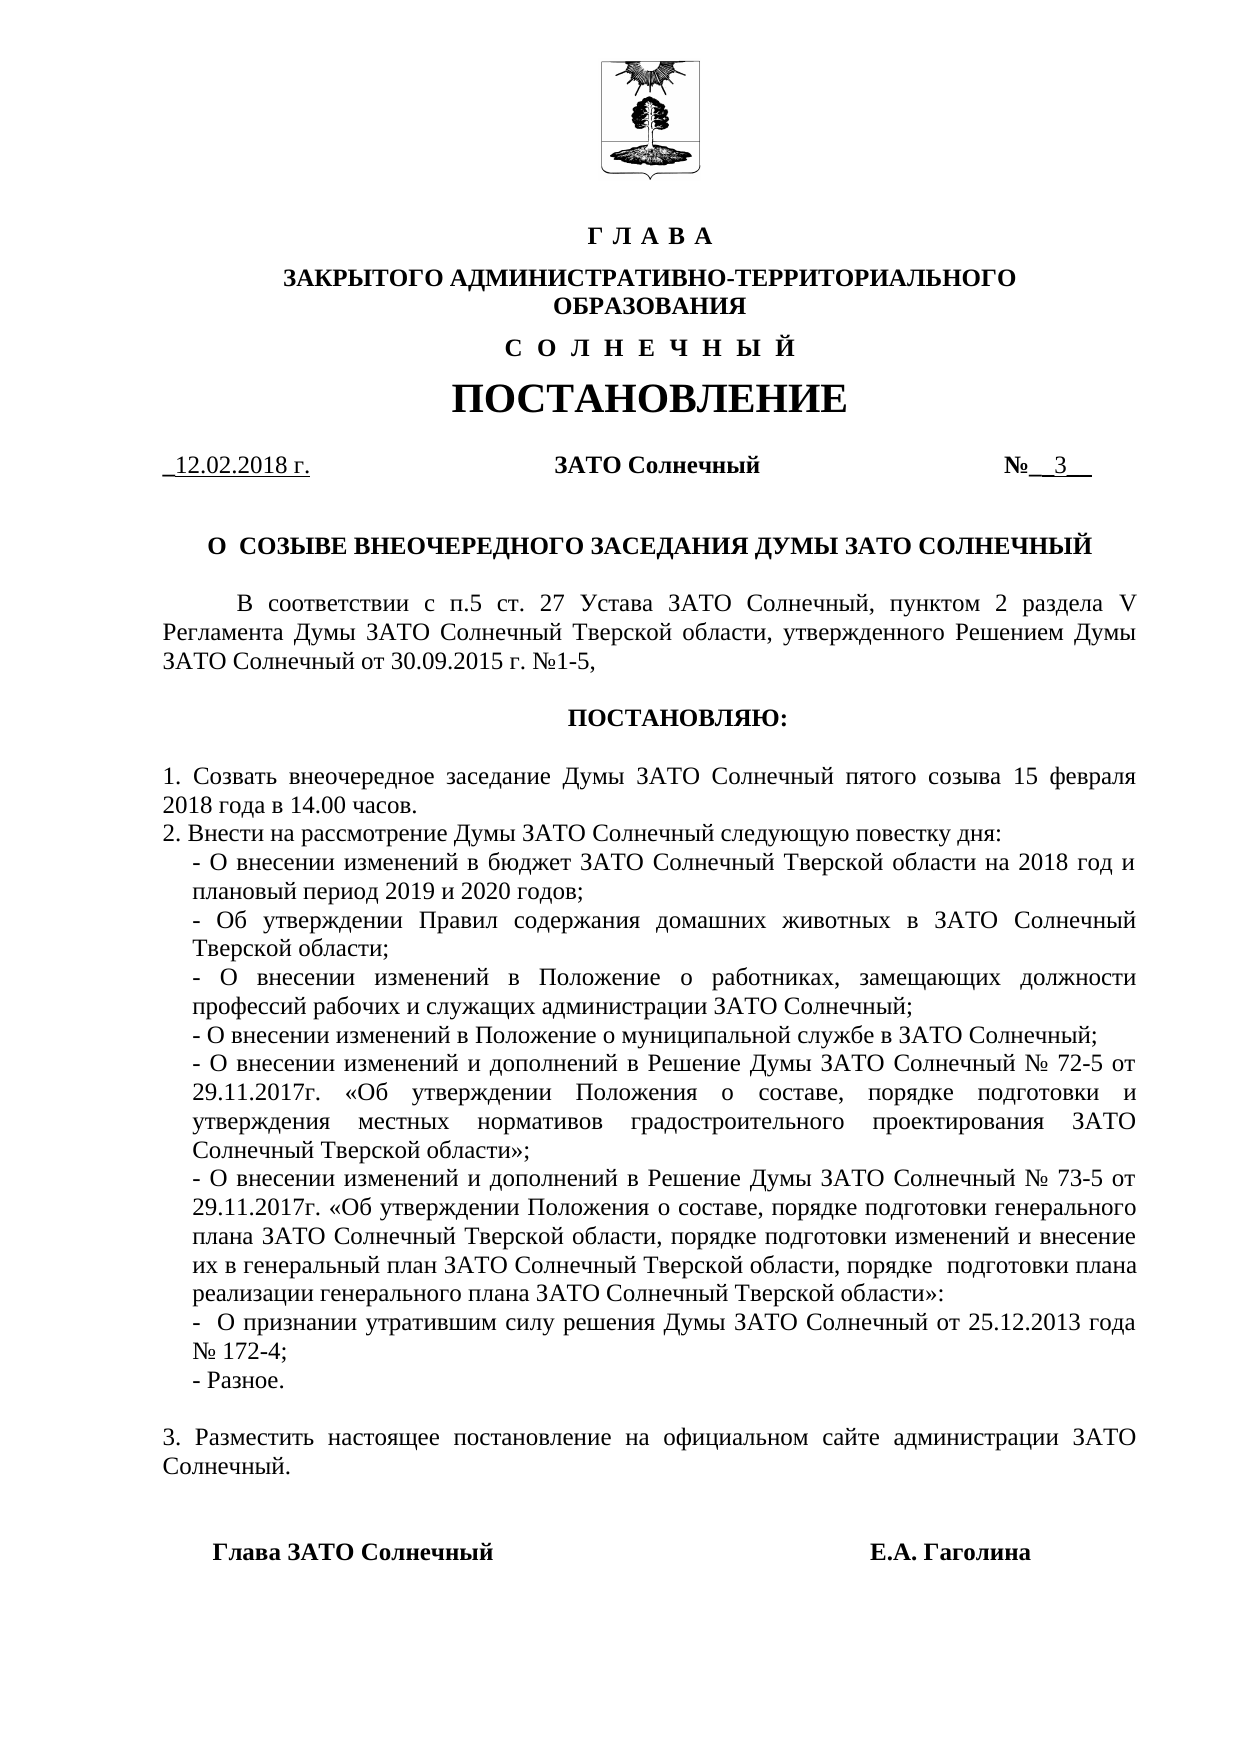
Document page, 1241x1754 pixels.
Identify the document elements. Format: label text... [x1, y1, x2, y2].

picture [598, 58, 702, 181]
title - О внесении изменений и дополнений в Решение Думы ЗАТО Солнечный № 72-5 от 29.11.2017г. «Об утверждении Положения о составе, порядке подготовки и утверждения местных нормативов градостроительного проектирования ЗАТО Солнечный Тверской области»; [192, 1048, 1137, 1163]
list 1. Созвать внеочередное заседание Думы ЗАТО Солнечный пятого созыва 15 февраля 2018 года в 14.00 часов. [162, 761, 1137, 818]
list - Об утверждении Правил содержания домашних животных в ЗАТО Солнечный Тверской области; [192, 905, 1137, 962]
list 2. Внести на рассмотрение Думы ЗАТО Солнечный следующую повестку дня: [162, 818, 1137, 847]
text _12.02.2018 г. ЗАТО Солнечный №__3__ [162, 451, 1226, 479]
text ПОСТАНОВЛЯЮ: [162, 703, 1137, 732]
text - О внесении изменений в Положение о муниципальной службе в ЗАТО Солнечный; [162, 1020, 1137, 1048]
text - О внесении изменений в Положение о работниках, замещающих должности профессий рабочих и служащих администрации ЗАТО Солнечный; [192, 962, 1137, 1020]
title - О внесении изменений и дополнений в Решение Думы ЗАТО Солнечный № 73-5 от 29.11.2017г. «Об утверждении Положения о составе, порядке подготовки генерального плана ЗАТО Солнечный Тверской области, порядке подготовки изменений и внесение их в генеральный план ЗАТО Солнечный Тверской области, порядке подготовки плана реализации генерального плана ЗАТО Солнечный Тверской области»: [192, 1163, 1137, 1307]
text 3. Разместить настоящее постановление на официальном сайте администрации ЗАТО Солнечный. [162, 1422, 1137, 1480]
text - О признании утратившим силу решения Думы ЗАТО Солнечный от 25.12.2013 года № 172-4; [192, 1307, 1137, 1365]
list - Разное. [192, 1365, 1137, 1393]
text В соответствии с п.5 ст. 27 Устава ЗАТО Солнечный, пунктом 2 раздела V Регламента Думы ЗАТО Солнечный Тверской области, утвержденного Решением Думы ЗАТО Солнечный от 30.09.2015 г. №1-5, [162, 588, 1137, 675]
text О СОЗЫВЕ ВНЕОЧЕРЕДНОГО ЗАСЕДАНИЯ ДУМЫ ЗАТО СОЛНЕЧНЫЙ [162, 531, 1137, 560]
text Глава ЗАТО Солнечный Е.А. Гаголина [162, 1537, 1137, 1566]
title - О внесении изменений в бюджет ЗАТО Солнечный Тверской области на 2018 год и плановый период 2019 и 2020 годов; [192, 847, 1137, 905]
